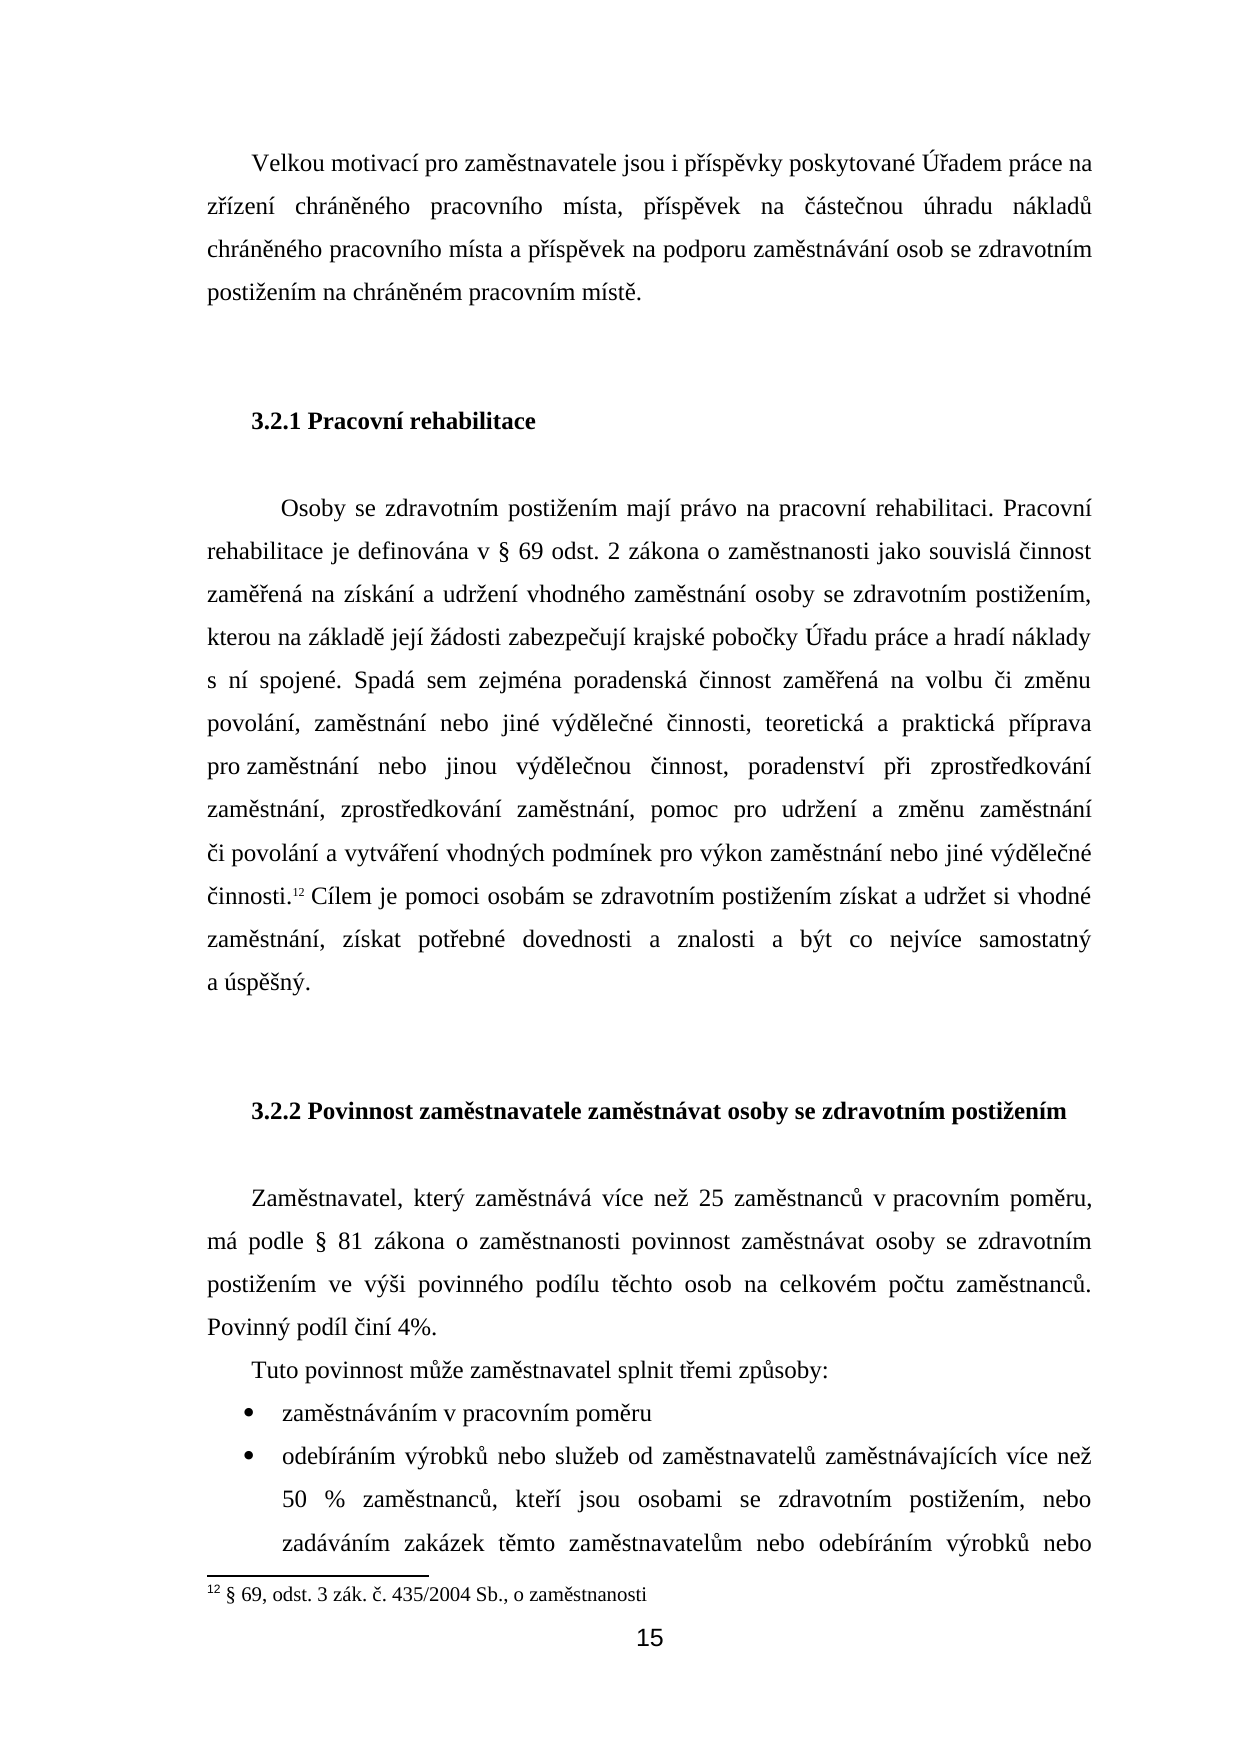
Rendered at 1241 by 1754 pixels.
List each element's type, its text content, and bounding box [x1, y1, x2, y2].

text Tuto povinnost může zaměstnavatel splnit třemi způsoby: [207, 1355, 1092, 1384]
list zaměstnáváním v pracovním poměru [244, 1398, 1092, 1427]
text 3.2.1 Pracovní rehabilitace [207, 406, 1092, 435]
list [244, 1441, 1092, 1556]
text 3.2.2 Povinnost zaměstnavatele zaměstnávat osoby se zdravotním postižením [207, 1096, 1092, 1125]
text Zaměstnavatel, který zaměstnává více než 25 zaměstnanců v pracovním poměru, má podle § 81 zákona o zaměstnanosti povinnost zaměstnávat osoby se zdravotním postižením ve výši povinného podílu těchto osob na celkovém počtu zaměstnanců. Povinný podíl činí 4%. [207, 1183, 1092, 1341]
text Velkou motivací pro zaměstnavatele jsou i příspěvky poskytované Úřadem práce na zřízení chráněného pracovního místa, příspěvek na částečnou úhradu nákladů chráněného pracovního místa a příspěvek na podporu zaměstnávání osob se zdravotním postižením na chráněném pracovním místě. [207, 148, 1092, 306]
text Osoby se zdravotním postižením mají právo na pracovní rehabilitaci. Pracovní rehabilitace je definována v § 69 odst. 2 zákona o zaměstnanosti jako souvislá činnost zaměřená na získání a udržení vhodného zaměstnání osoby se zdravotním postižením, kterou na základě její žádosti zabezpečují krajské pobočky Úřadu práce a hradí náklady s ní spojené. Spadá sem zejména poradenská činnost zaměřená na volbu či změnu povolání, zaměstnání nebo jiné výdělečné činnosti, teoretická a praktická příprava pro zaměstnání nebo jinou výdělečnou činnost, poradenství při zprostředkování zaměstnání, zprostředkování zaměstnání, pomoc pro udržení a změnu zaměstnání či povolání a vytváření vhodných podmínek pro výkon zaměstnání nebo jiné výdělečné činnosti. Cílem je pomoci osobám se zdravotním postižením získat a udržet si vhodné zaměstnání, získat potřebné dovednosti a znalosti a být co nejvíce samostatný a úspěšný. [207, 493, 1092, 996]
